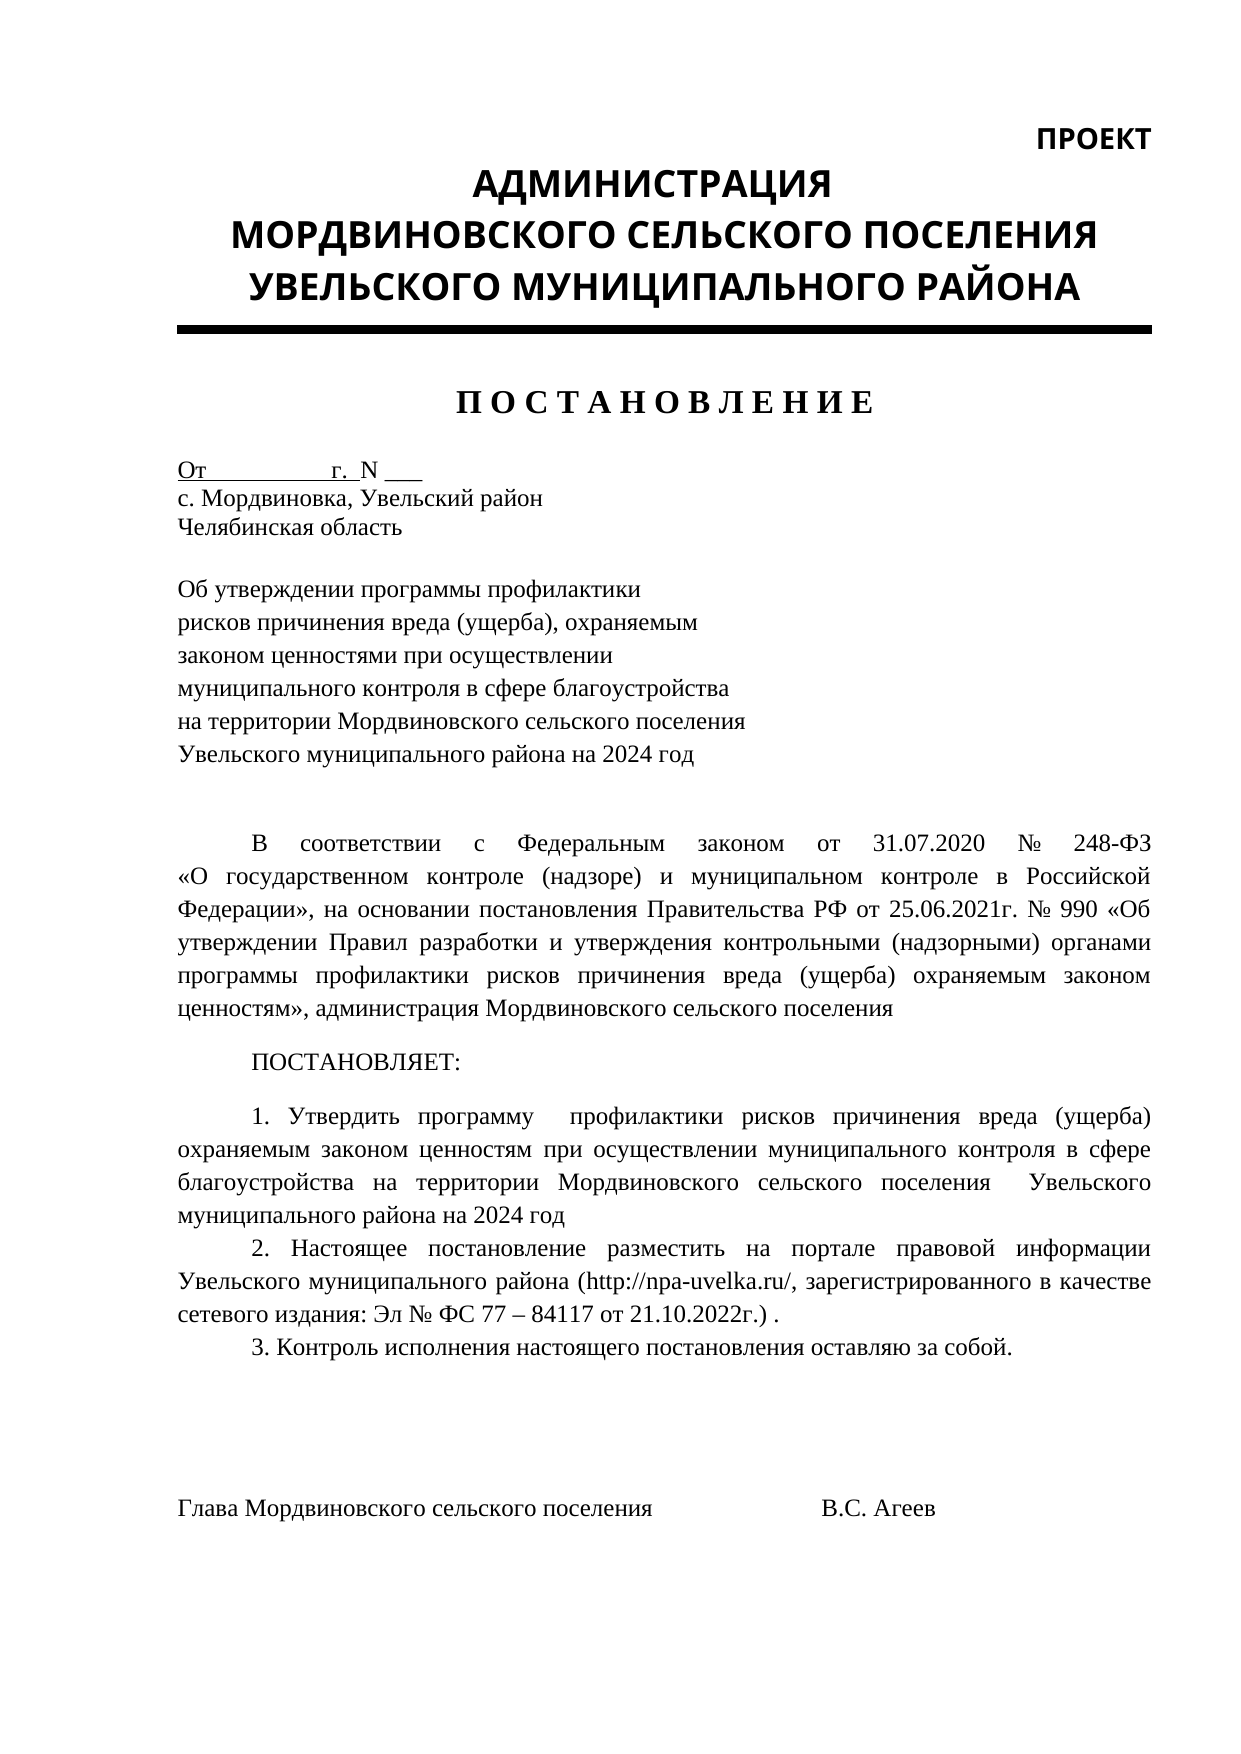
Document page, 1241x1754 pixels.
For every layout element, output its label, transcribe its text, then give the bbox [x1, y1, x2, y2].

text Челябинская область [177, 512, 1152, 541]
text ПОСТАНОВЛЯЕТ: [177, 1047, 1152, 1076]
text П О С Т А Н О В Л Е Н И Е [177, 383, 1152, 421]
text рисков причинения вреда (ущерба), охраняемым [177, 607, 1152, 636]
text Увельского муниципального района на 2024 год [177, 739, 1152, 768]
text ПРОЕКТ [398, 118, 1152, 158]
text УВЕЛЬСКОГО МУНИЦИПАЛЬНОГО РАЙОНА [177, 260, 1152, 311]
text От г. N ___ [177, 455, 1152, 483]
text Глава Мордвиновского сельского поселения В.С. Агеев [177, 1493, 1152, 1522]
text МОРДВИНОВСКОГО СЕЛЬСКОГО ПОСЕЛЕНИЯ [177, 209, 1152, 260]
text В соответствии с Федеральным законом от 31.07.2020 № 248-ФЗ «О государственном контроле (надзоре) и муниципальном контроле в Российской Федерации», на основании постановления Правительства РФ от 25.06.2021г. № 990 «Об утверждении Правил разработки и утверждения контрольными (надзорными) органами программы профилактики рисков причинения вреда (ущерба) охраняемым законом ценностям», администрация Мордвиновского сельского поселения [177, 828, 1152, 1022]
text 3. Контроль исполнения настоящего постановления оставляю за собой. [177, 1332, 1152, 1361]
text законом ценностями при осуществлении [177, 640, 1152, 669]
text с. Мордвиновка, Увельский район [177, 483, 1152, 512]
text 1. Утвердить программу профилактики рисков причинения вреда (ущерба) охраняемым законом ценностям при осуществлении муниципального контроля в сфере благоустройства на территории Мордвиновского сельского поселения Увельского муниципального района на 2024 год [177, 1101, 1152, 1228]
text муниципального контроля в сфере благоустройства [177, 673, 1152, 702]
text АДМИНИСТРАЦИЯ [398, 158, 1152, 209]
text на территории Мордвиновского сельского поселения [177, 706, 1152, 735]
text 2. Настоящее постановление разместить на портале правовой информации Увельского муниципального района (http://npa-uvelka.ru/, зарегистрированного в качестве сетевого издания: Эл № ФС 77 – 84117 от 21.10.2022г.) . [177, 1233, 1152, 1328]
text Об утверждении программы профилактики [177, 574, 1152, 603]
